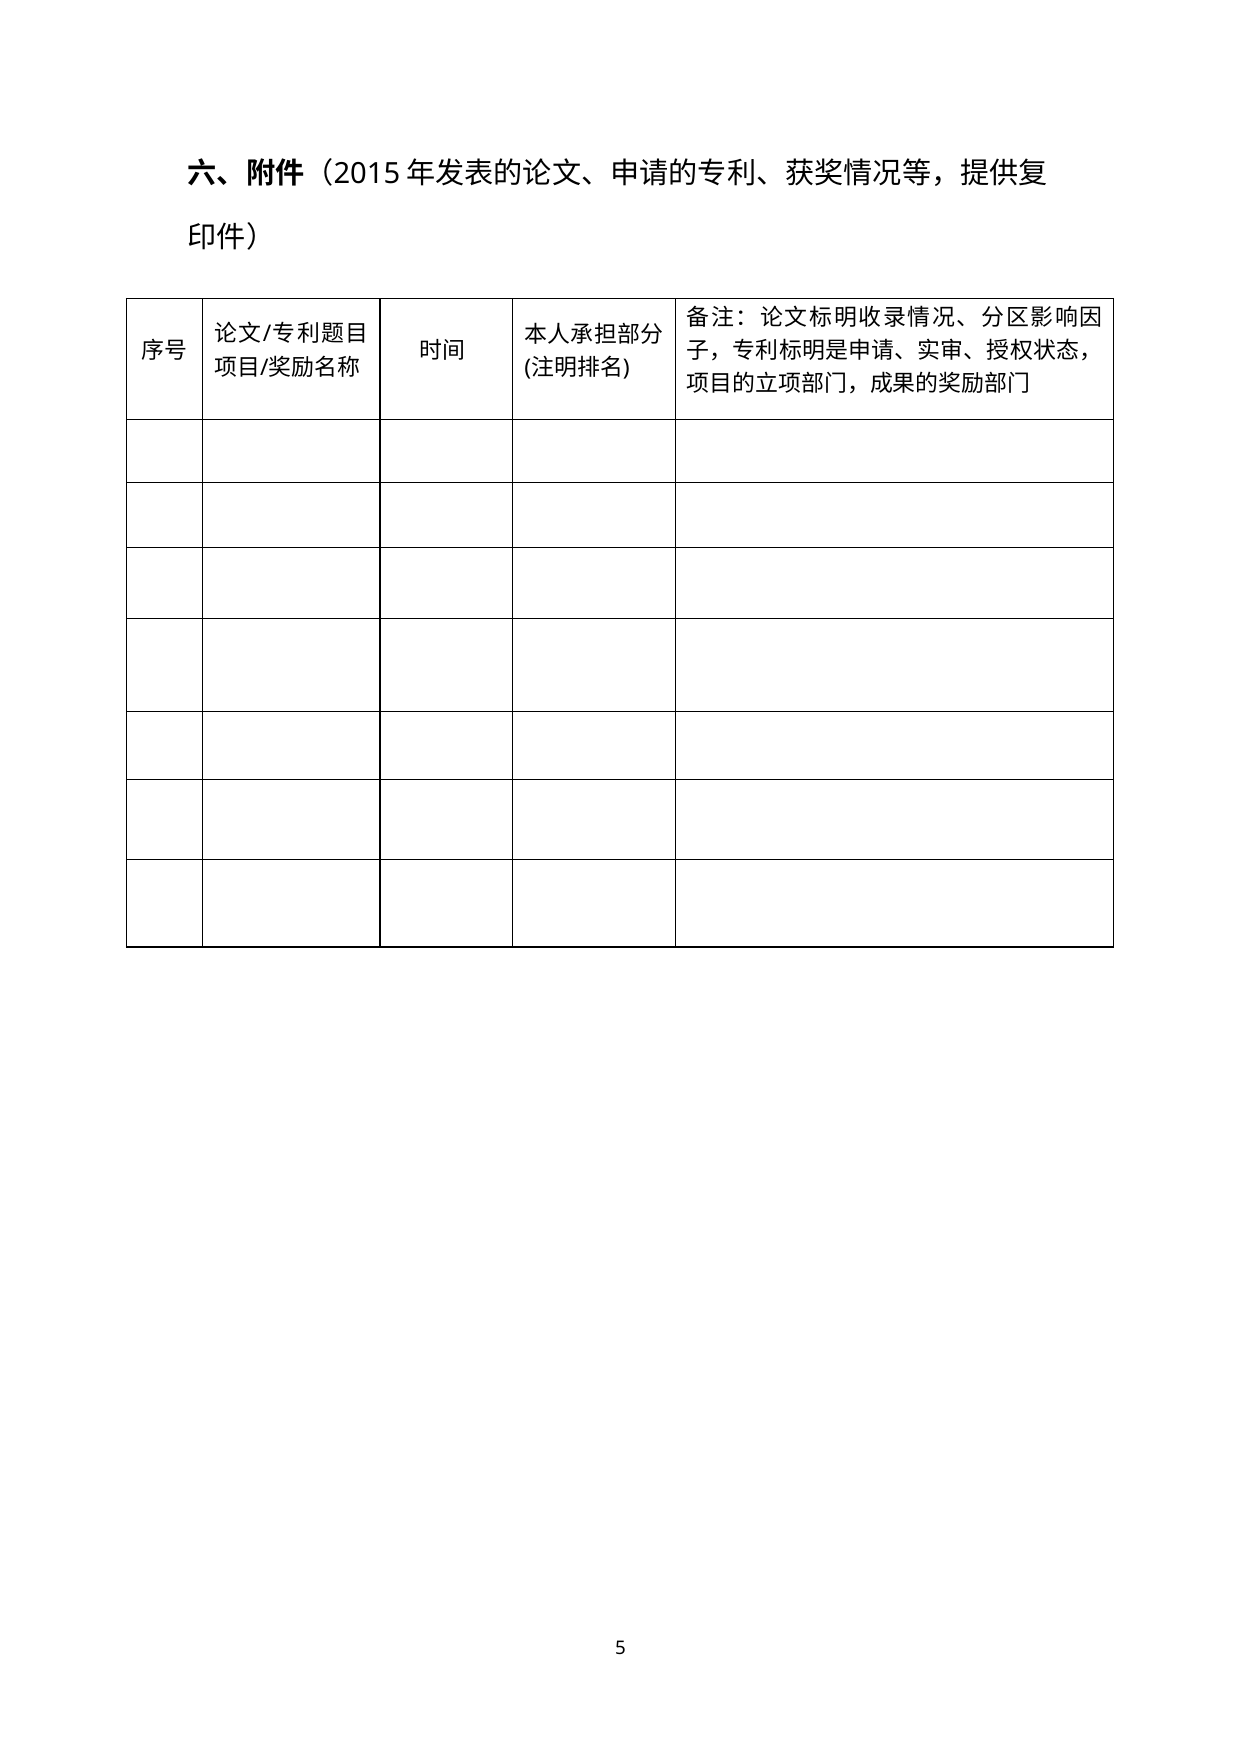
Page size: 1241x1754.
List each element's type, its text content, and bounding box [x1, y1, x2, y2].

table_cell [513, 619, 675, 711]
table_cell [676, 780, 1113, 859]
table_cell [381, 860, 512, 946]
table_header 时间 [381, 299, 512, 419]
table_cell [127, 712, 202, 778]
table_cell [513, 420, 675, 482]
table_cell [381, 712, 512, 778]
table_cell [127, 548, 202, 618]
table_cell [676, 712, 1113, 778]
table_cell [203, 420, 379, 482]
table_cell [381, 780, 512, 859]
table_cell [676, 860, 1113, 946]
table_header 序号 [127, 299, 202, 419]
table_cell [203, 780, 379, 859]
table_cell [127, 483, 202, 547]
table_cell [381, 420, 512, 482]
table_cell [127, 619, 202, 711]
table_cell [127, 860, 202, 946]
table_cell [203, 619, 379, 711]
table_header 论文/专利题目项目/奖励名称 [203, 299, 379, 419]
table_cell [513, 860, 675, 946]
table_cell [513, 548, 675, 618]
table_cell [676, 619, 1113, 711]
table_cell [676, 483, 1113, 547]
table_cell [513, 483, 675, 547]
table_cell [676, 548, 1113, 618]
table_cell [203, 483, 379, 547]
table_header 本人承担部分 (注明排名) [513, 299, 675, 419]
table_cell [381, 483, 512, 547]
table_cell [203, 548, 379, 618]
table_cell [381, 548, 512, 618]
table_cell [513, 712, 675, 778]
table_cell [676, 420, 1113, 482]
text 六、附件（2015年发表的论文、申请的专利、获奖情况等，提供复印件） [187, 150, 1053, 256]
table_cell [203, 860, 379, 946]
table_cell [381, 619, 512, 711]
table_header 备注：论文标明收录情况、分区影响因子，专利标明是申请、实审、授权状态，项目的立项部门，成果的奖励部门 [676, 299, 1113, 419]
table_cell [513, 780, 675, 859]
table_cell [127, 420, 202, 482]
table_cell [203, 712, 379, 778]
table_cell [127, 780, 202, 859]
